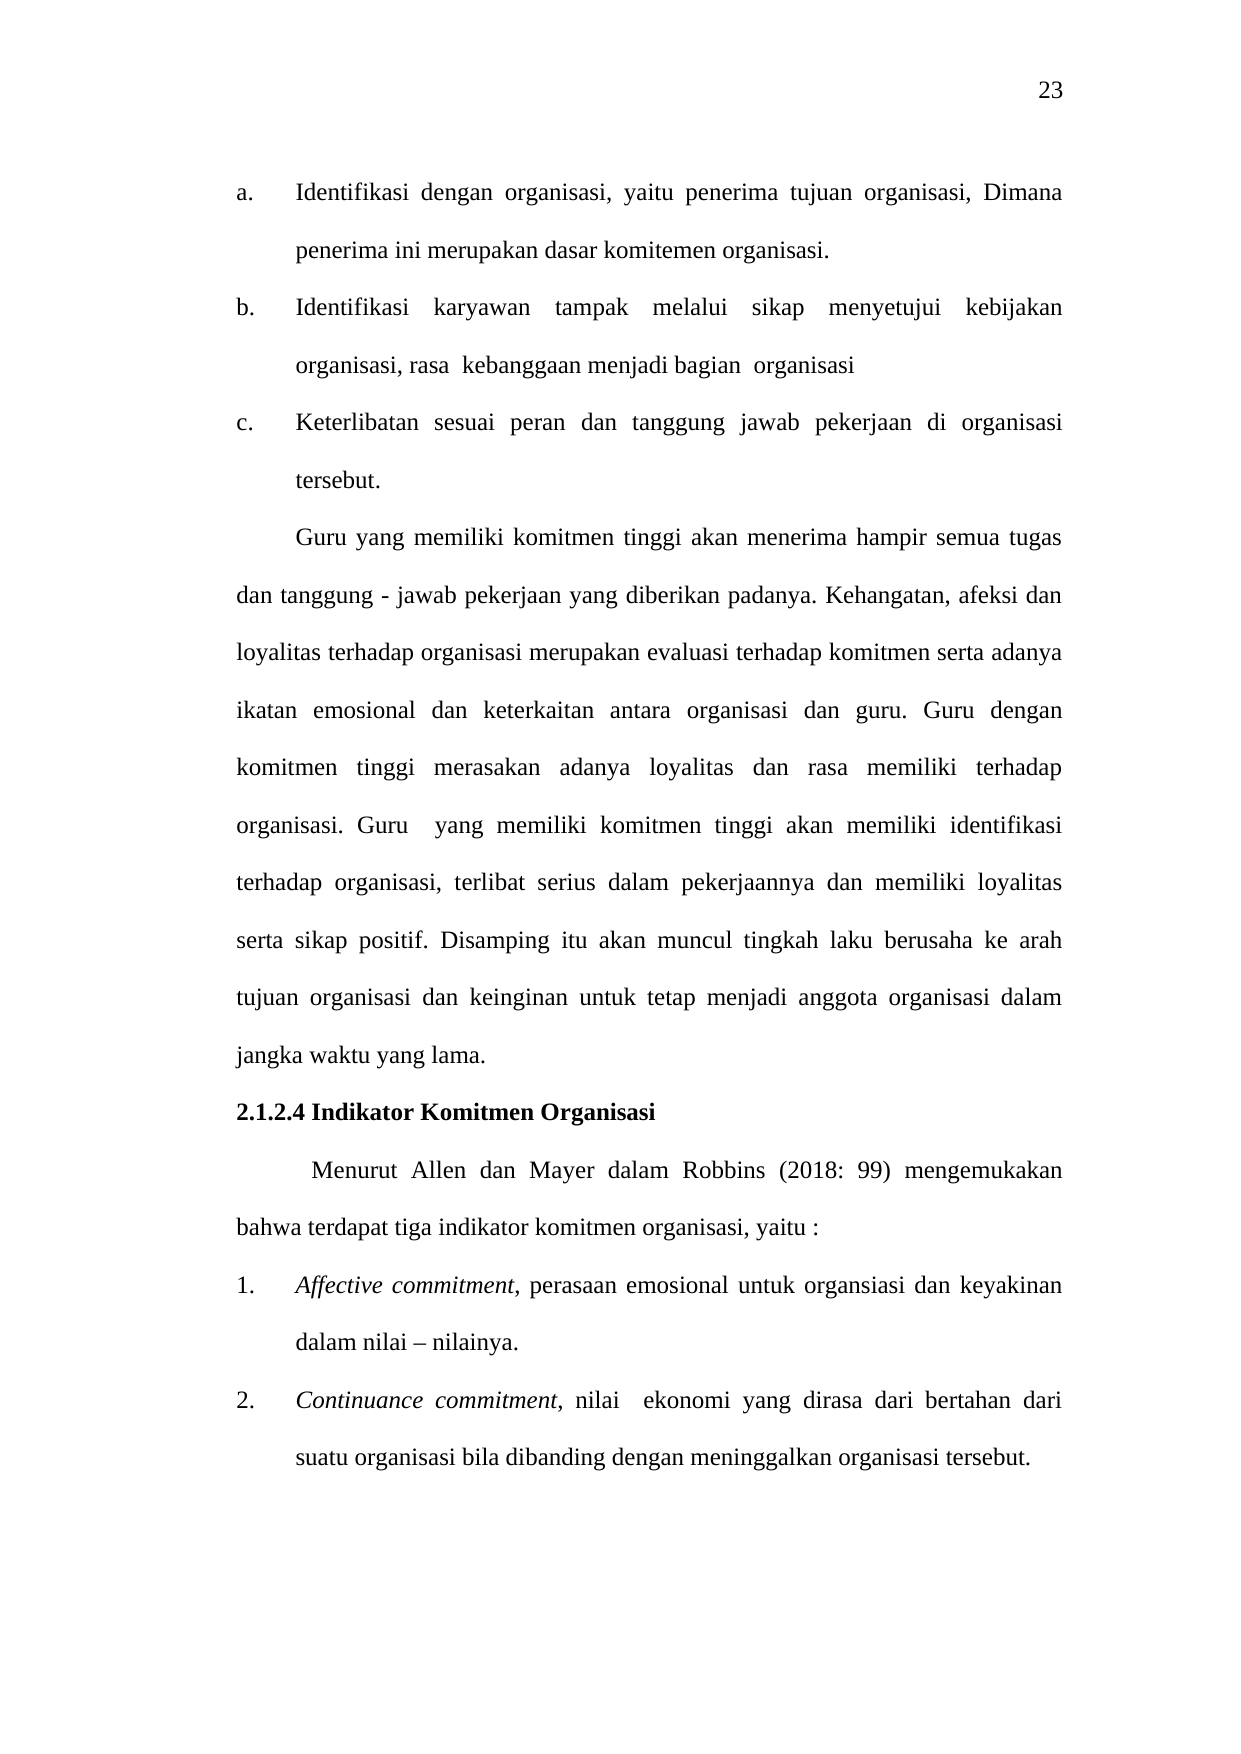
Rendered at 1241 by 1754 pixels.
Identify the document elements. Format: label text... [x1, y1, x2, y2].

list Keterlibatan sesuai peran dan tanggung jawab pekerjaan di organisasi tersebut. [236, 407, 1063, 493]
list Affective commitment, perasaan emosional untuk organsiasi dan keyakinan dalam nilai – nilainya. [236, 1270, 1063, 1356]
list Identifikasi karyawan tampak melalui sikap menyetujui kebijakan organisasi, rasa kebanggaan menjadi bagian organisasi [236, 292, 1063, 378]
text Menurut Allen dan Mayer dalam Robbins (2018: 99) mengemukakan bahwa terdapat tiga indikator komitmen organisasi, yaitu : [236, 1155, 1063, 1241]
list Identifikasi dengan organisasi, yaitu penerima tujuan organisasi, Dimana penerima ini merupakan dasar komitemen organisasi. [236, 177, 1063, 263]
list Continuance commitment, nilai ekonomi yang dirasa dari bertahan dari suatu organisasi bila dibanding dengan meninggalkan organisasi tersebut. [236, 1385, 1063, 1471]
text 2.1.2.4 Indikator Komitmen Organisasi [236, 1097, 1063, 1126]
text Guru yang memiliki komitmen tinggi akan menerima hampir semua tugas dan tanggung - jawab pekerjaan yang diberikan padanya. Kehangatan, afeksi dan loyalitas terhadap organisasi merupakan evaluasi terhadap komitmen serta adanya ikatan emosional dan keterkaitan antara organisasi dan guru. Guru dengan komitmen tinggi merasakan adanya loyalitas dan rasa memiliki terhadap organisasi. Guru yang memiliki komitmen tinggi akan memiliki identifikasi terhadap organisasi, terlibat serius dalam pekerjaannya dan memiliki loyalitas serta sikap positif. Disamping itu akan muncul tingkah laku berusaha ke arah tujuan organisasi dan keinginan untuk tetap menjadi anggota organisasi dalam jangka waktu yang lama. [236, 522, 1063, 1068]
